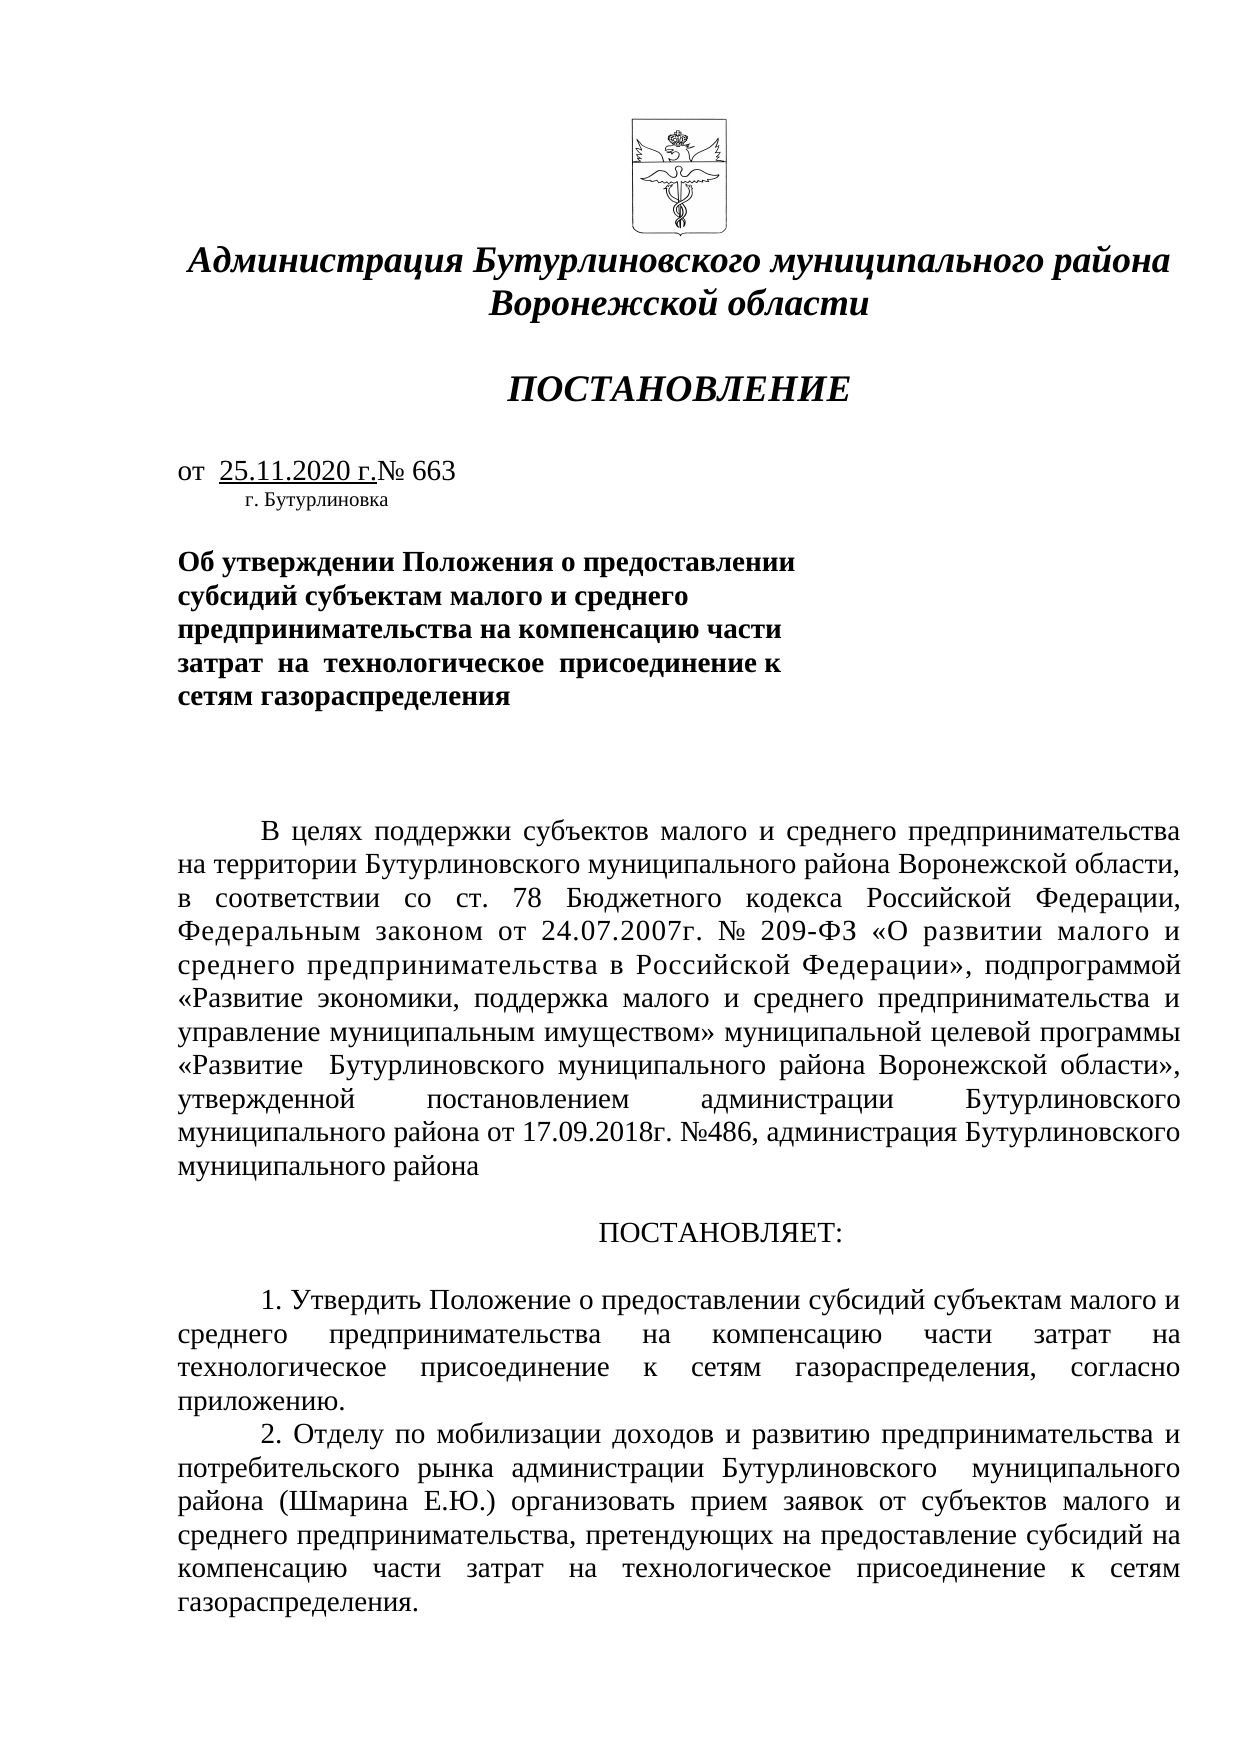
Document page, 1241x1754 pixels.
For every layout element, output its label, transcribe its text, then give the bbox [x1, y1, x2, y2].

text Воронежской области [177, 280, 1181, 323]
text предпринимательства на компенсацию части [177, 611, 1181, 645]
text В целях поддержки субъектов малого и среднего предпринимательства на территории Бутурлиновского муниципального района Воронежской области, в соответствии со ст. 78 Бюджетного кодекса Российской Федерации, Федеральным законом от 24.07.2007г. № 209-ФЗ «О развитии малого и среднего предпринимательства в Российской Федерации», подпрограммой «Развитие экономики, поддержка малого и среднего предпринимательства и управление муниципальным имуществом» муниципальной целевой программы «Развитие Бутурлиновского муниципального района Воронежской области», утвержденной постановлением администрации Бутурлиновского муниципального района от 17.09.2018г. №486, администрация Бутурлиновского муниципального района [177, 813, 1181, 1182]
text от 25.11.2020 г.№ 663 [177, 453, 1181, 487]
text Об утверждении Положения о предоставлении [177, 544, 1181, 578]
text ПОСТАНОВЛЯЕТ: [177, 1215, 1181, 1249]
text субсидий субъектам малого и среднего [177, 578, 1181, 611]
text ПОСТАНОВЛЕНИЕ [177, 366, 1181, 409]
text сетям газораспределения [177, 678, 1181, 712]
picture [628, 118, 731, 237]
text 2. Отделу по мобилизации доходов и развитию предпринимательства и потребительского рынка администрации Бутурлиновского муниципального района (Шмарина Е.Ю.) организовать прием заявок от субъектов малого и среднего предпринимательства, претендующих на предоставление субсидий на компенсацию части затрат на технологическое присоединение к сетям газораспределения. [177, 1416, 1181, 1618]
text затрат на технологическое присоединение к [177, 645, 1181, 678]
text 1. Утвердить Положение о предоставлении субсидий субъектам малого и среднего предпринимательства на компенсацию части затрат на технологическое присоединение к сетям газораспределения, согласно приложению. [177, 1282, 1181, 1416]
text г. Бутурлиновка [177, 487, 1181, 511]
text Администрация Бутурлиновского муниципального района [177, 237, 1181, 280]
